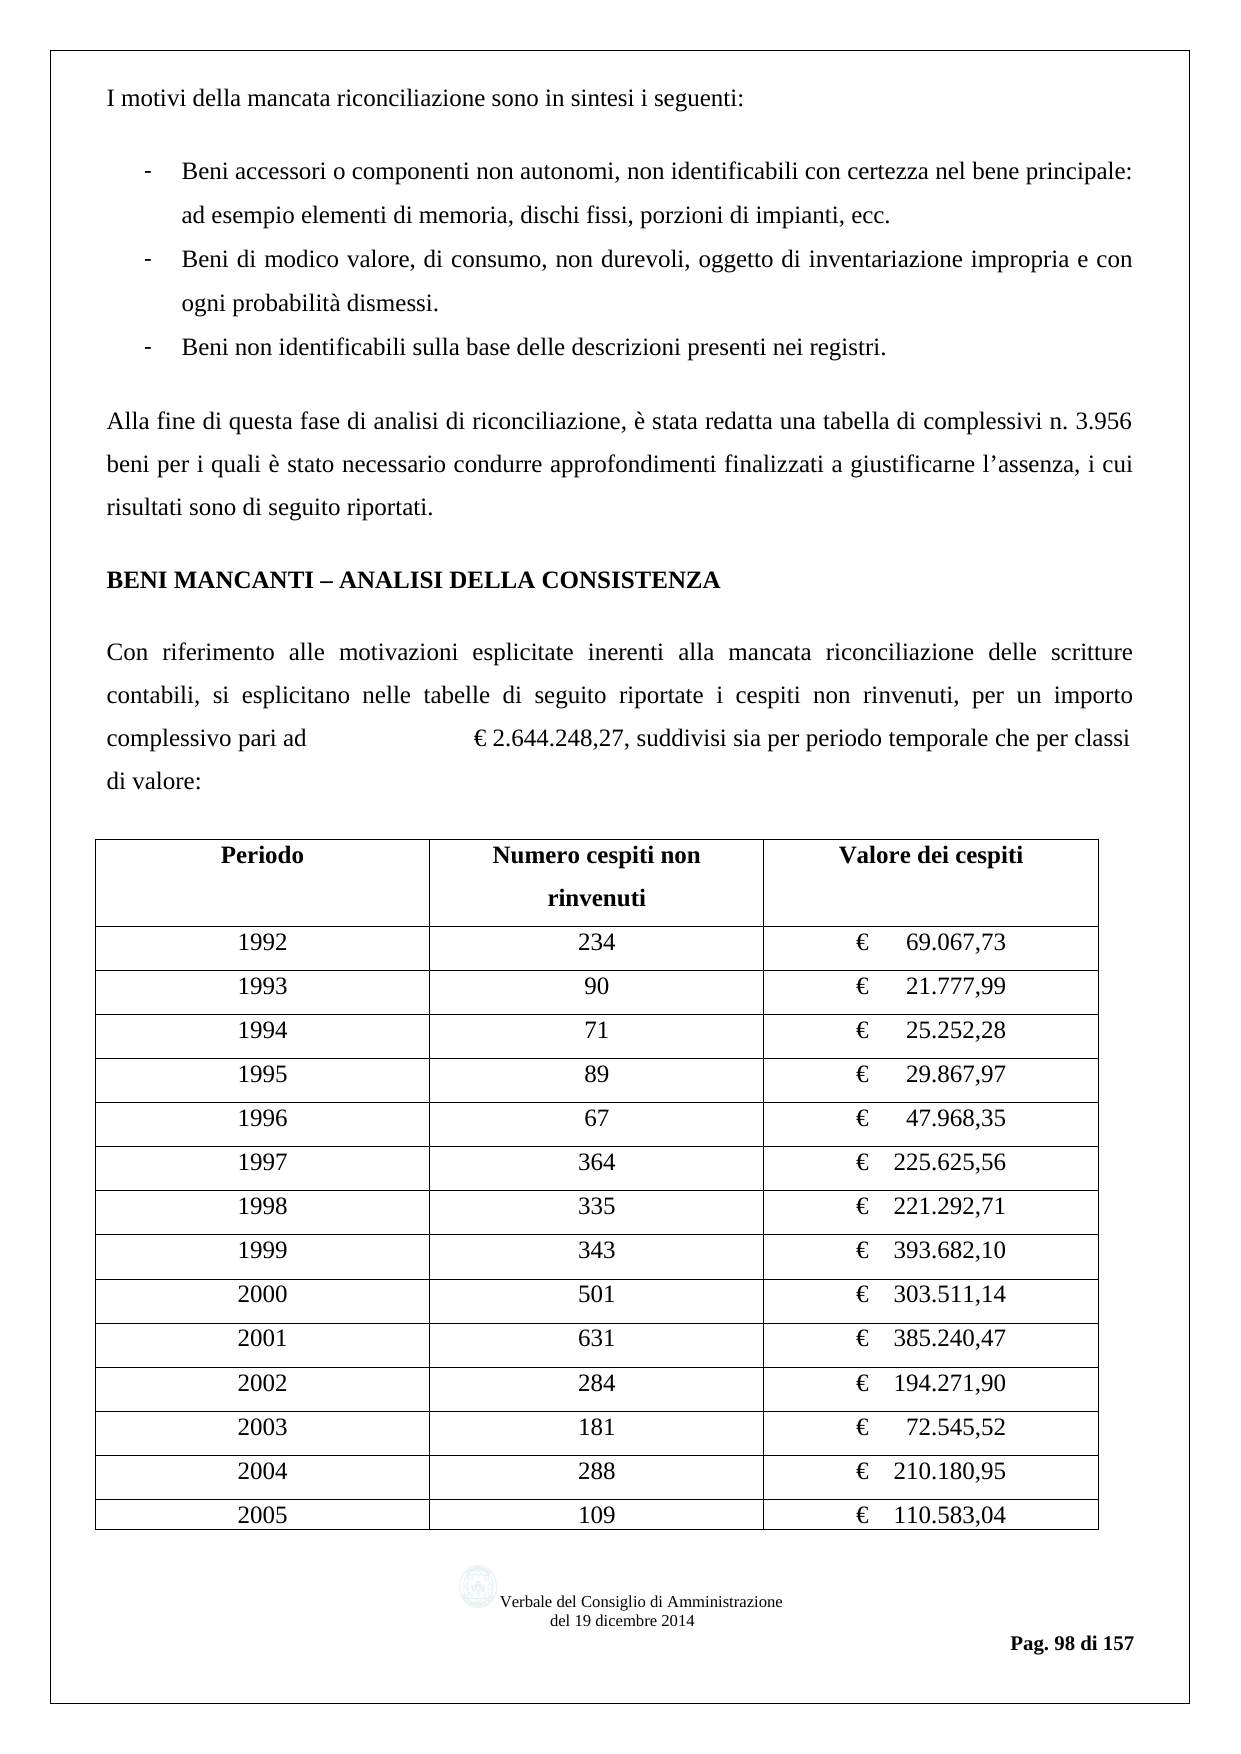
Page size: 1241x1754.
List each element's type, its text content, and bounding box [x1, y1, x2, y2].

list Beni non identificabili sulla base delle descrizioni presenti nei registri. [144, 331, 1134, 362]
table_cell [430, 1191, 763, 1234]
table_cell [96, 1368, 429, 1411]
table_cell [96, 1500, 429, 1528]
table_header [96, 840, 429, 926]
text Alla fine di questa fase di analisi di riconciliazione, è stata redatta una tabella di complessivi n. 3.956 beni per i quali è stato necessario condurre approfondimenti finalizzati a giustificarne l’assenza, i cui risultati sono di seguito riportati. [106, 406, 1134, 521]
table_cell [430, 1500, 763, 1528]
list Beni accessori o componenti non autonomi, non identificabili con certezza nel bene principale: ad esempio elementi di memoria, dischi fissi, porzioni di impianti, ecc. [144, 155, 1134, 229]
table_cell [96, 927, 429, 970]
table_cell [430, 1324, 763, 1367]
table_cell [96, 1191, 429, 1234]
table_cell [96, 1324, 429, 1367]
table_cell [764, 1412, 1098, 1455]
text I motivi della mancata riconciliazione sono in sintesi i seguenti: [106, 83, 1134, 112]
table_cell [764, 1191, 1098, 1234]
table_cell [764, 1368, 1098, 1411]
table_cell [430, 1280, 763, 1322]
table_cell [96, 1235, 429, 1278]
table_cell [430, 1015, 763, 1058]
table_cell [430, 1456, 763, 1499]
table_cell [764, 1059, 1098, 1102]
text Con riferimento alle motivazioni esplicitate inerenti alla mancata riconciliazione delle scritture contabili, si esplicitano nelle tabelle di seguito riportate i cespiti non rinvenuti, per un importo complessivo pari ad € 2.644.248,27, suddivisi sia per periodo temporale che per classi di valore: [106, 637, 1134, 795]
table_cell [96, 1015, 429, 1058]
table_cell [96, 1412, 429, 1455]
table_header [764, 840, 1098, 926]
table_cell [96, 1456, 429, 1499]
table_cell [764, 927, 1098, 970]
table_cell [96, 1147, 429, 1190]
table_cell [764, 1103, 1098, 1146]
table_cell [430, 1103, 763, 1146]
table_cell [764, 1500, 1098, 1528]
text BENI MANCANTI – ANALISI DELLA CONSISTENZA [106, 565, 1134, 593]
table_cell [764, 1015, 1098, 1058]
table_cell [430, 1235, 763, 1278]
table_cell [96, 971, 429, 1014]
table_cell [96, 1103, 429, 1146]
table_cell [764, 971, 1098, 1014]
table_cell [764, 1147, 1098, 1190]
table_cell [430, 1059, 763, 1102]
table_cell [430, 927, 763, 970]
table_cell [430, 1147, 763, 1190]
list Beni di modico valore, di consumo, non durevoli, oggetto di inventariazione impropria e con ogni probabilità dismessi. [144, 243, 1134, 317]
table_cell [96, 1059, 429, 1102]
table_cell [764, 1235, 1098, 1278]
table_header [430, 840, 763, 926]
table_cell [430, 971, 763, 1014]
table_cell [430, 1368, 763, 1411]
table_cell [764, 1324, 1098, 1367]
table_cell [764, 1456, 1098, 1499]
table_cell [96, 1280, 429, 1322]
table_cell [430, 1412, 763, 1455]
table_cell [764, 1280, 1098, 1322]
